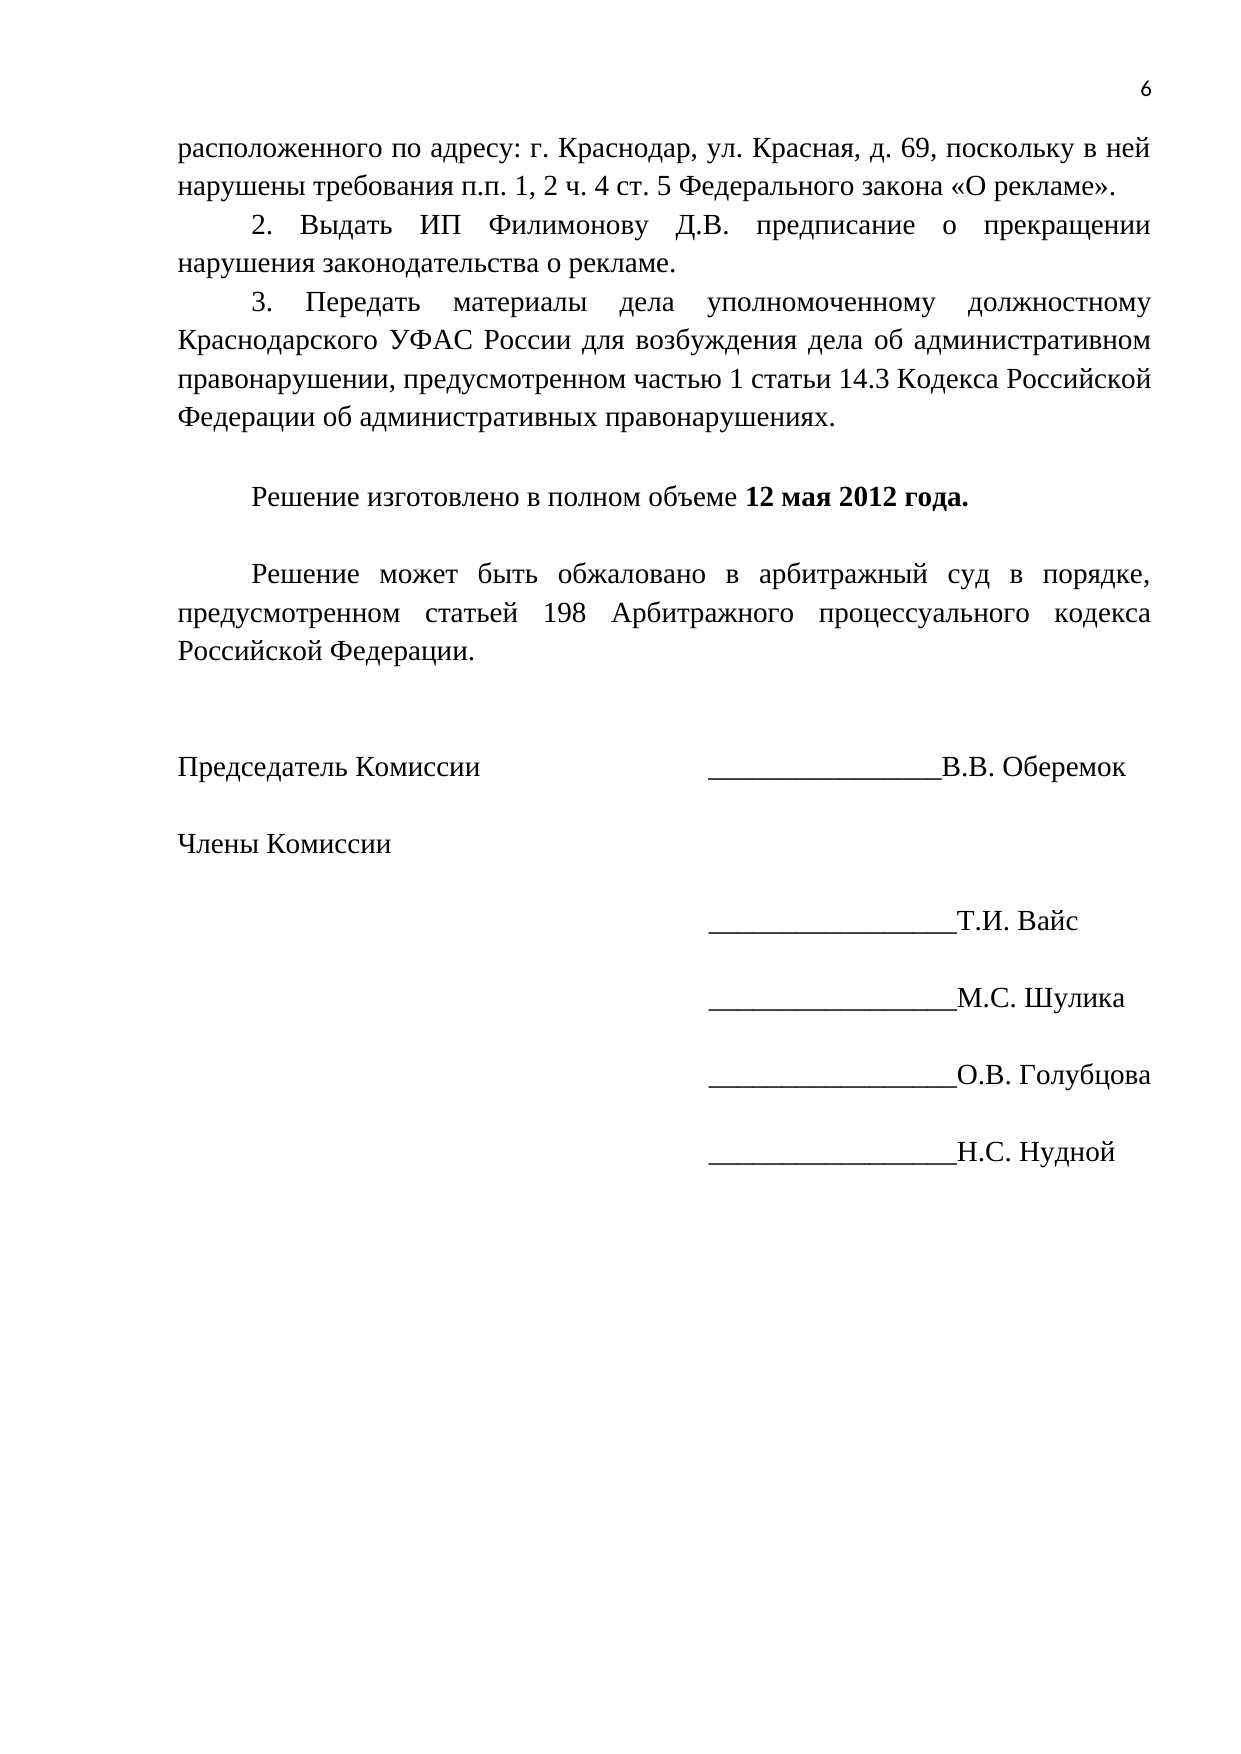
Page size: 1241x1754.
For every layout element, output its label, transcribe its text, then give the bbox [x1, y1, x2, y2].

text _________________Т.И. Вайс [709, 903, 1152, 937]
text Решение изготовлено в полном объеме 12 мая 2012 года. [177, 479, 1152, 513]
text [177, 130, 1152, 202]
text _________________О.В. Голубцова [709, 1057, 1152, 1091]
text 3. Передать материалы дела уполномоченному должностному Краснодарского УФАС России для возбуждения дела об административном правонарушении, предусмотренном частью 1 статьи 14.3 Кодекса Российской Федерации об административных правонарушениях. [177, 284, 1152, 433]
text _________________Н.С. Нудной [709, 1134, 1152, 1168]
text 2. Выдать ИП Филимонову Д.В. предписание о прекращении нарушения законодательства о рекламе. [177, 207, 1152, 279]
text Председатель Комиссии ________________В.В. Оберемок [177, 749, 1152, 782]
text _________________М.С. Шулика [709, 980, 1152, 1014]
text Решение может быть обжаловано в арбитражный суд в порядке, предусмотренном статьей 198 Арбитражного процессуального кодекса Российской Федерации. [177, 556, 1152, 667]
text Члены Комиссии [177, 826, 1152, 859]
